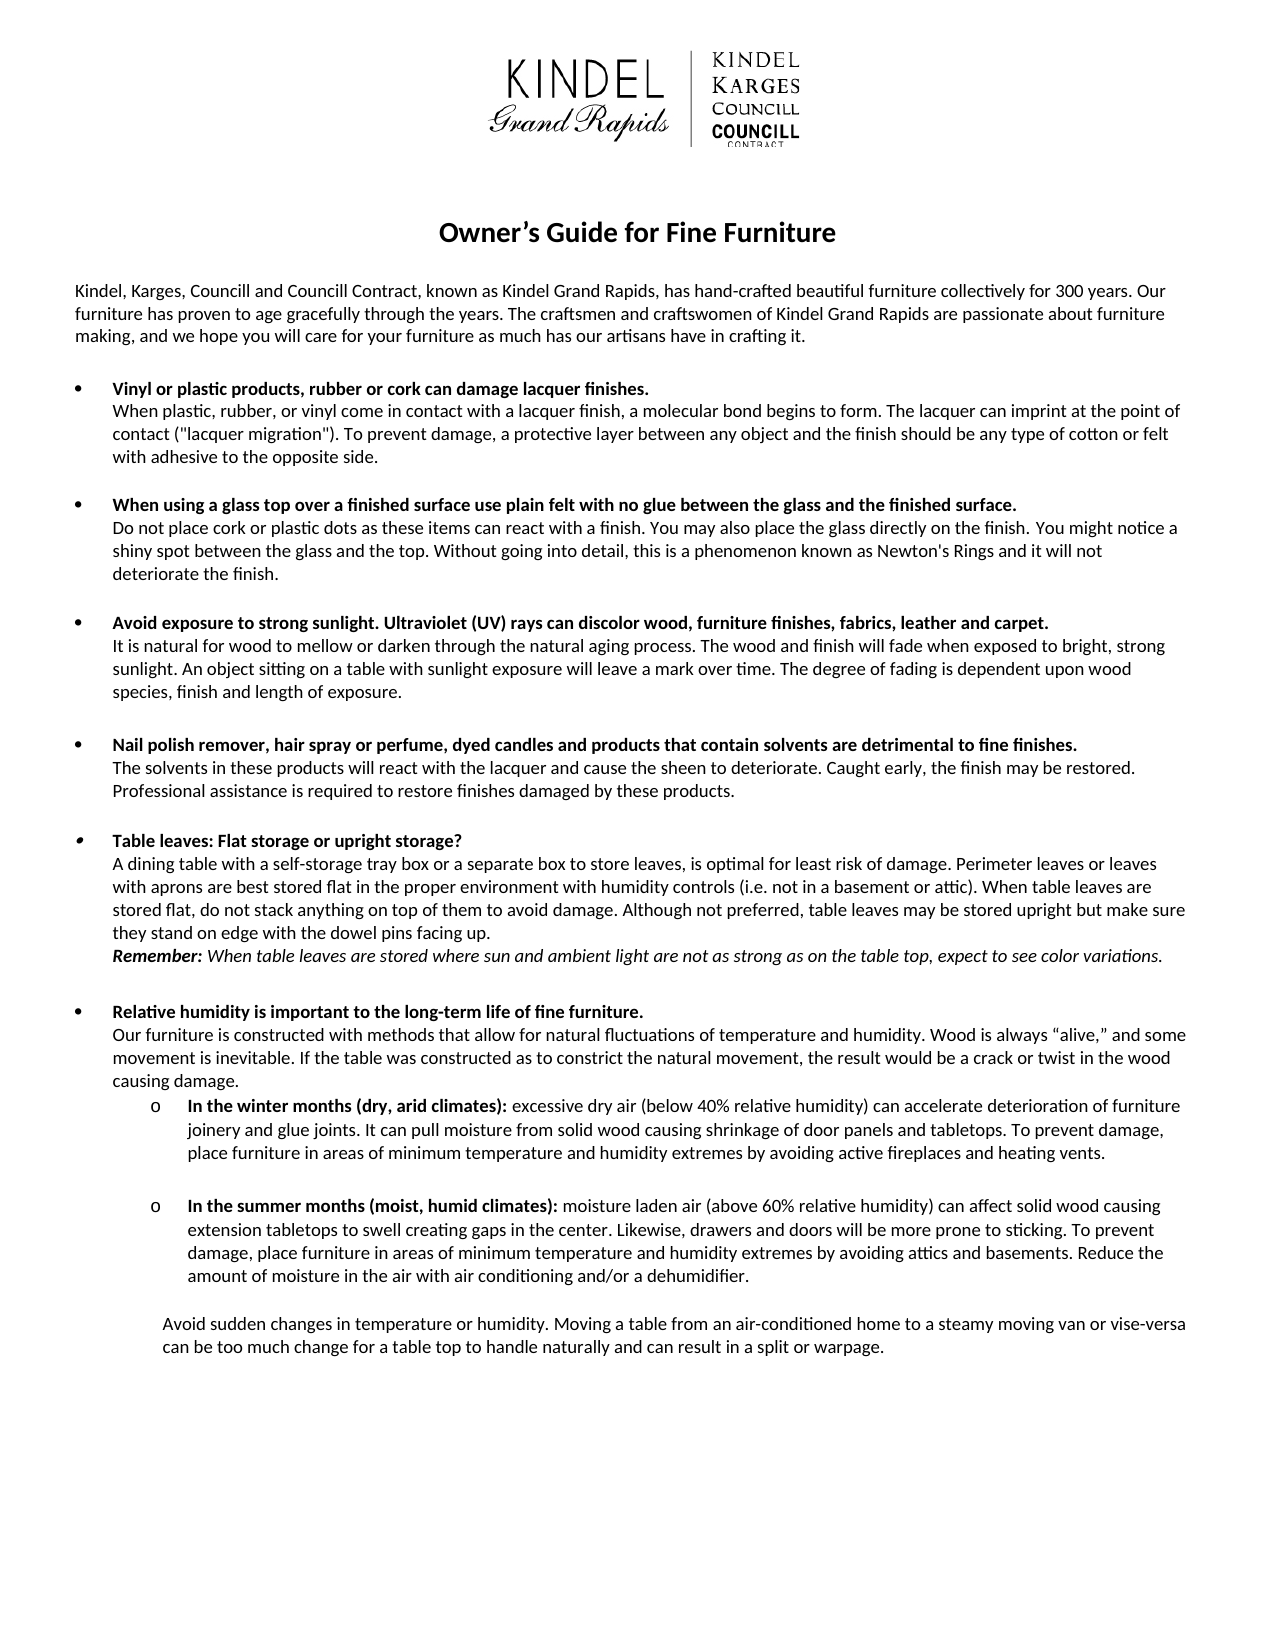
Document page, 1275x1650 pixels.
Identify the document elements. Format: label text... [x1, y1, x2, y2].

list In the summer months (moist, humid climates): moisture laden air (above 60% relative humidity) can affect solid wood causing extension tabletops to swell creating gaps in the center. Likewise, drawers and doors will be more prone to sticking. To prevent damage, place furniture in areas of minimum temperature and humidity extremes by avoiding attics and basements. Reduce the amount of moisture in the air with air conditioning and/or a dehumidifier. [150, 1194, 1191, 1287]
list Avoid exposure to strong sunlight. Ultraviolet (UV) rays can discolor wood, furniture finishes, fabrics, leather and carpet. It is natural for wood to mellow or darken through the natural aging process. The wood and finish will fade when exposed to bright, strong sunlight. An object sitting on a table with sunlight exposure will leave a mark over time. The degree of fading is dependent upon wood species, finish and length of exposure. [75, 611, 1191, 732]
subtitle Owner’s Guide for Fine Furniture [75, 214, 1200, 249]
list Relative humidity is important to the long-term life of fine furniture. Our furniture is constructed with methods that allow for natural fluctuations of temperature and humidity. Wood is always “alive,” and some movement is inevitable. If the table was constructed as to constrict the natural movement, the result would be a crack or twist in the wood causing damage. [75, 1000, 1191, 1092]
subtitle Kindel, Karges, Councill and Councill Contract, known as Kindel Grand Rapids, has hand-crafted beautiful furniture collectively for 300 years. Our furniture has proven to age gracefully through the years. The craftsmen and craftswomen of Kindel Grand Rapids are passionate about furniture making, and we hope you will care for your furniture as much has our artisans have in crafting it. [75, 279, 1200, 347]
list Vinyl or plastic products, rubber or cork can damage lacquer finishes. When plastic, rubber, or vinyl come in contact with a lacquer finish, a molecular bond begins to form. The lacquer can imprint at the point of contact ("lacquer migration"). To prevent damage, a protective layer between any object and the finish should be any type of cotton or felt with adhesive to the opposite side. [75, 377, 1191, 491]
picture [487, 50, 800, 147]
list Nail polish remover, hair spray or perfume, dyed candles and products that contain solvents are detrimental to fine finishes. The solvents in these products will react with the lacquer and cause the sheen to deteriorate. Caught early, the finish may be restored. Professional assistance is required to restore finishes damaged by these products. [75, 734, 1191, 802]
list Table leaves: Flat storage or upright storage? A dining table with a self-storage tray box or a separate box to store leaves, is optimal for least risk of damage. Perimeter leaves or leaves with aprons are best stored flat in the proper environment with humidity controls (i.e. not in a basement or attic). When table leaves are stored flat, do not stack anything on top of them to avoid damage. Although not preferred, table leaves may be stored upright but make sure they stand on edge with the dowel pins facing up. Remember: When table leaves are stored where sun and ambient light are not as strong as on the table top, expect to see color variations. [75, 829, 1191, 967]
list In the winter months (dry, arid climates): excessive dry air (below 40% relative humidity) can accelerate deterioration of furniture joinery and glue joints. It can pull moisture from solid wood causing shrinkage of door panels and tabletops. To prevent damage, place furniture in areas of minimum temperature and humidity extremes by avoiding active fireplaces and heating vents. [150, 1094, 1191, 1192]
text Avoid sudden changes in temperature or humidity. Moving a table from an air-conditioned home to a steamy moving van or vise-versa can be too much change for a table top to handle naturally and can result in a split or warpage. [126, 1289, 1191, 1358]
list When using a glass top over a finished surface use plain felt with no glue between the glass and the finished surface. Do not place cork or plastic dots as these items can react with a finish. You may also place the glass directly on the finish. You might notice a shiny spot between the glass and the top. Without going into detail, this is a phenomenon known as Newton's Rings and it will not deteriorate the finish. [75, 493, 1191, 609]
